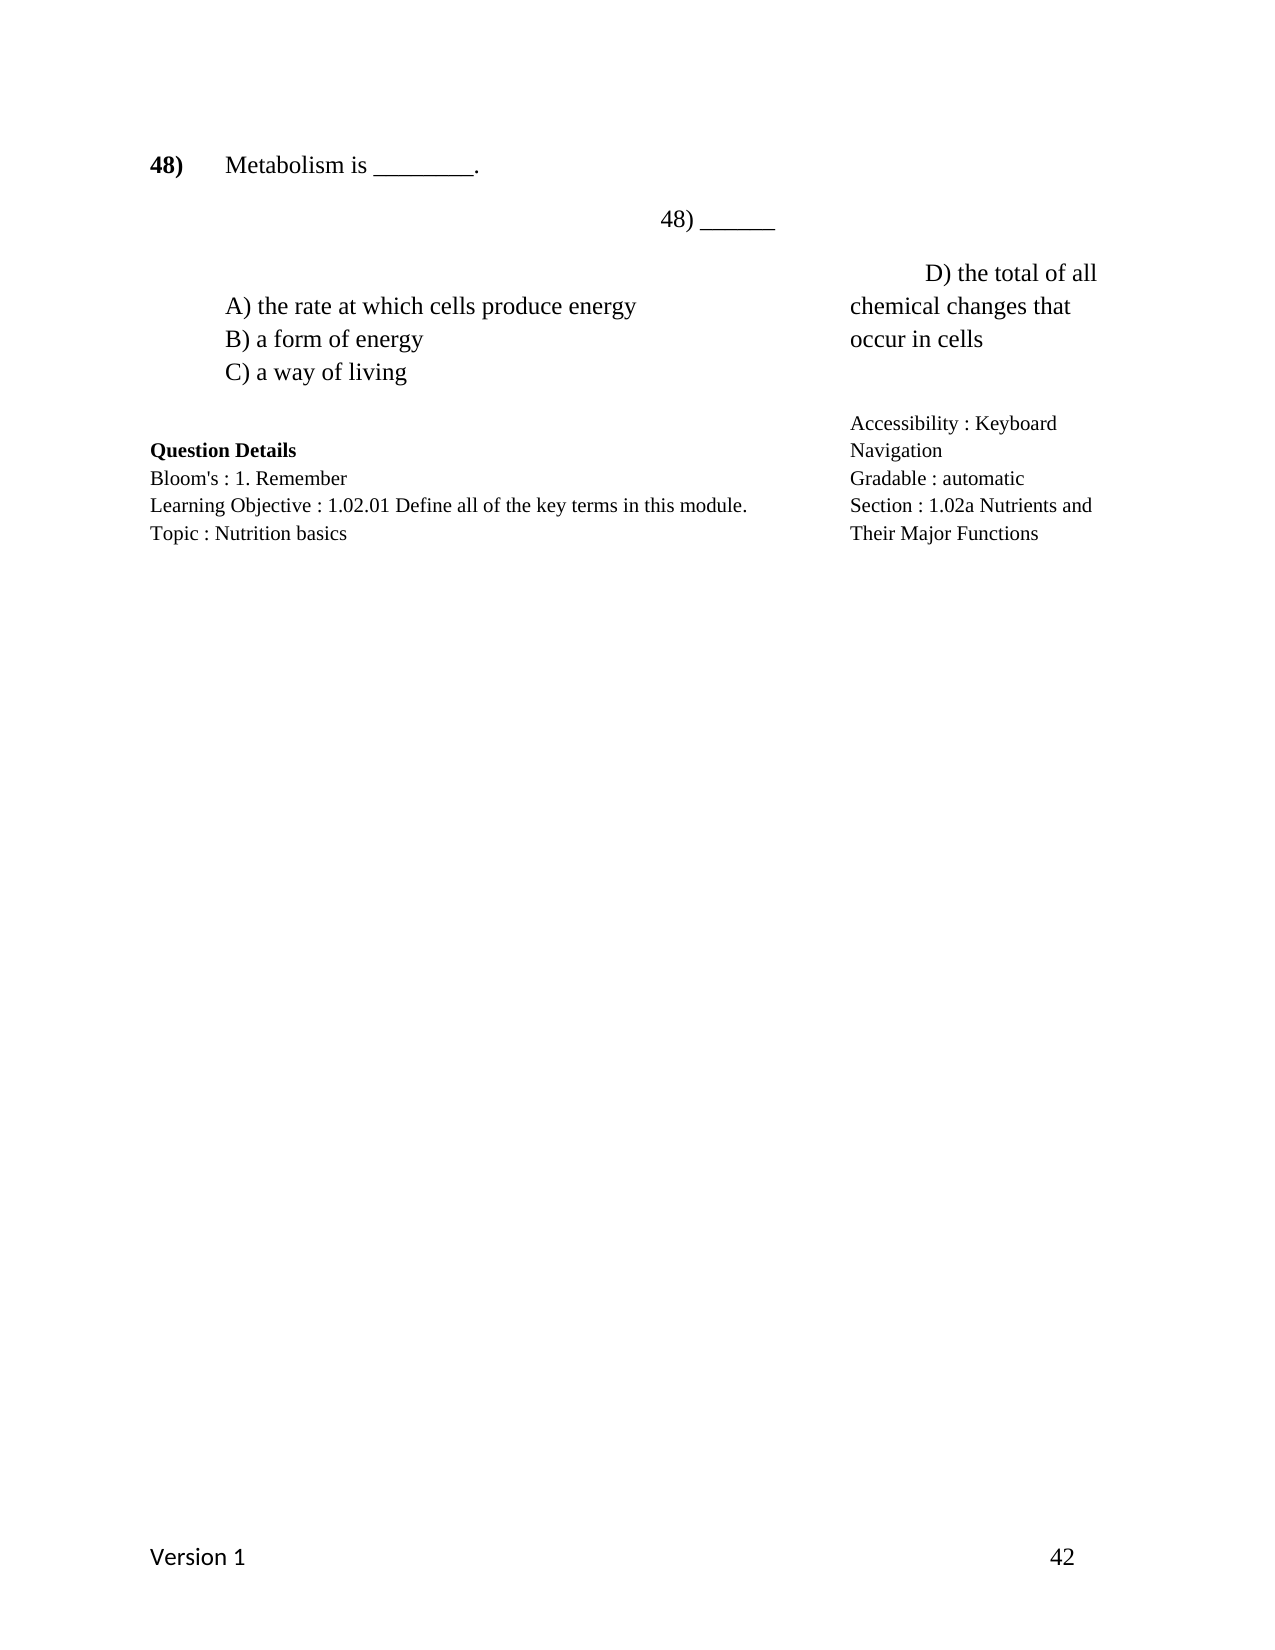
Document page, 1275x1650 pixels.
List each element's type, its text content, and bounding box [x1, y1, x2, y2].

text A) the rate at which cells produce energy B) a form of energy C) a way of living D) the total of all chemical changes that occur in cells [150, 258, 775, 386]
text 48) ______ [150, 204, 775, 233]
text A) the rate at which cells produce energy B) a form of energy C) a way of living D) the total of all chemical changes that occur in cells [850, 258, 1125, 386]
text 48) Metabolism is ________. [150, 150, 775, 179]
text Question Details Bloom's : 1. Remember Learning Objective : 1.02.01 Define all of the key terms in this module. Topic : Nutrition basics Accessibility : Keyboard Navigation Gradable : automatic Section : 1.02a Nutrients and Their Major Functions [850, 411, 1125, 545]
text Question Details Bloom's : 1. Remember Learning Objective : 1.02.01 Define all of the key terms in this module. Topic : Nutrition basics Accessibility : Keyboard Navigation Gradable : automatic Section : 1.02a Nutrients and Their Major Functions [150, 411, 775, 545]
